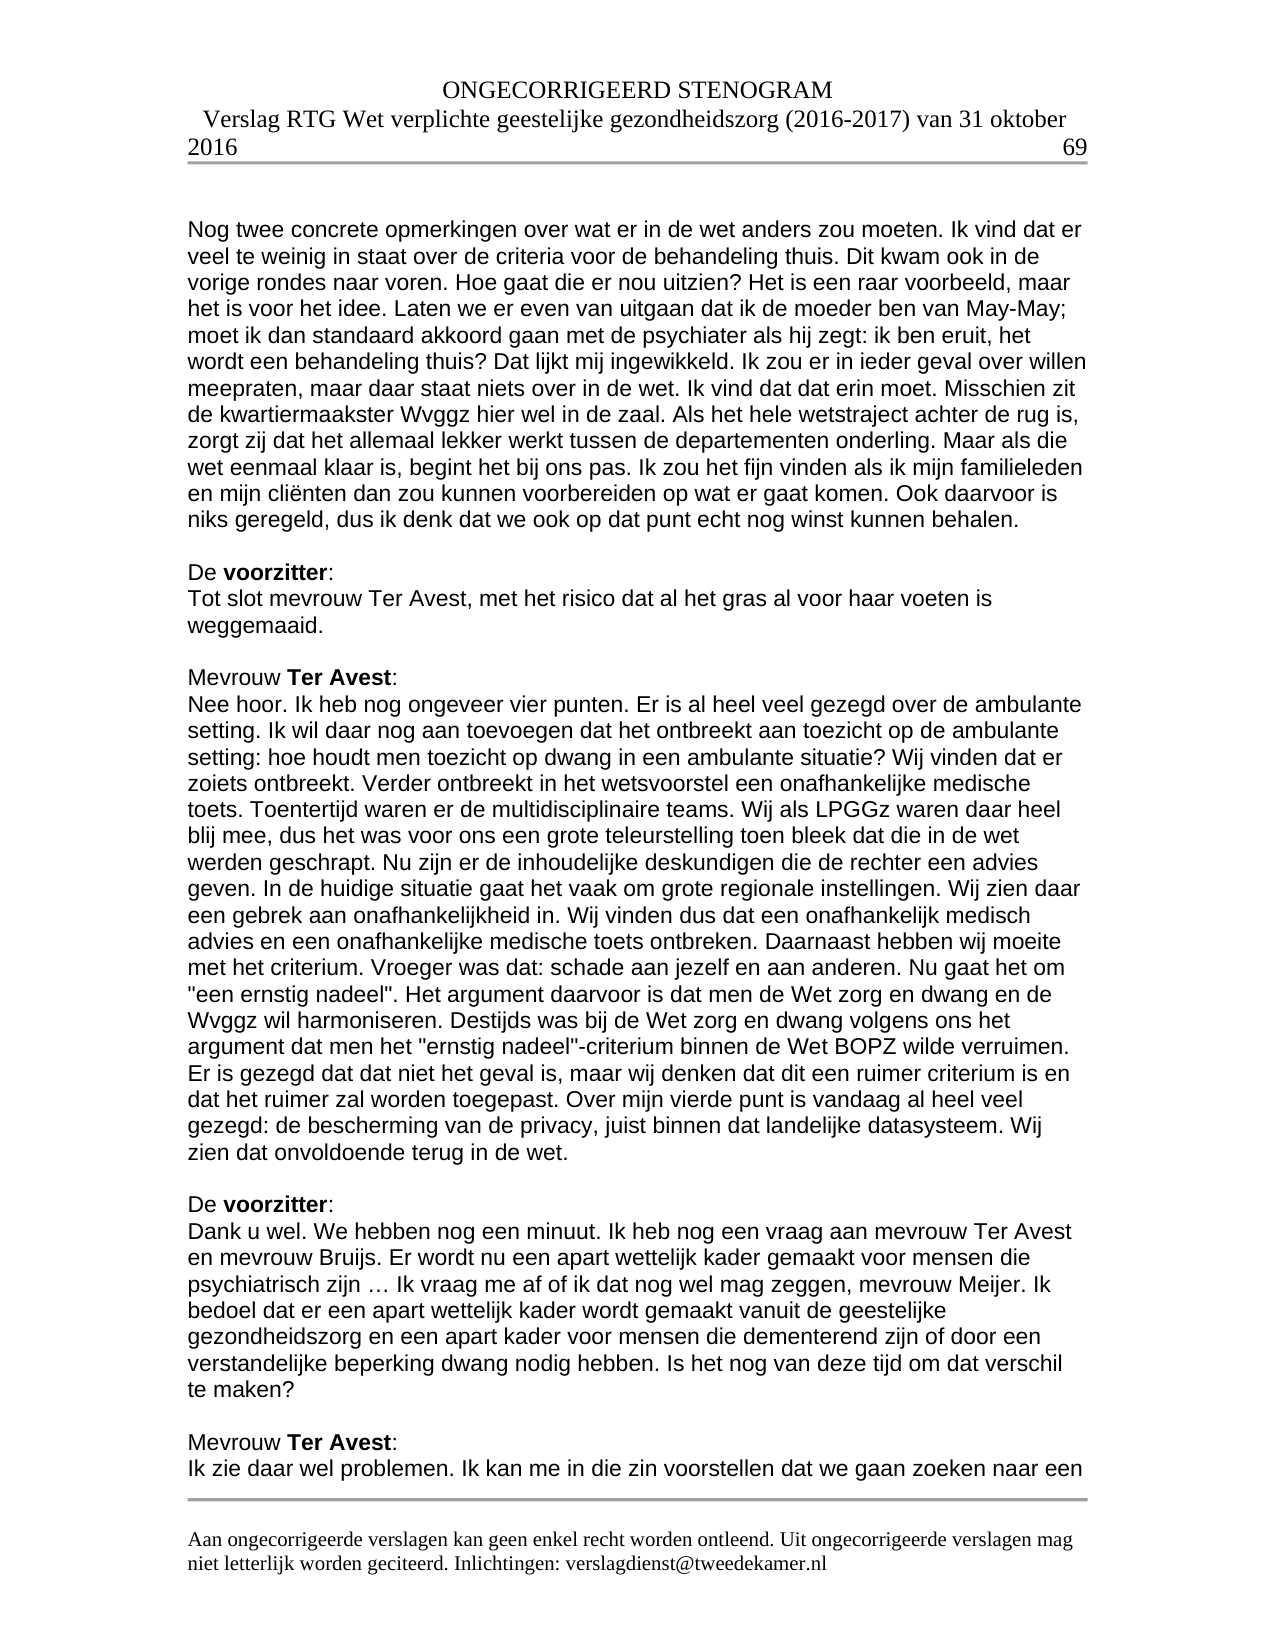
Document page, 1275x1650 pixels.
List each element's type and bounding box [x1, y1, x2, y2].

text [187, 190, 1087, 1481]
